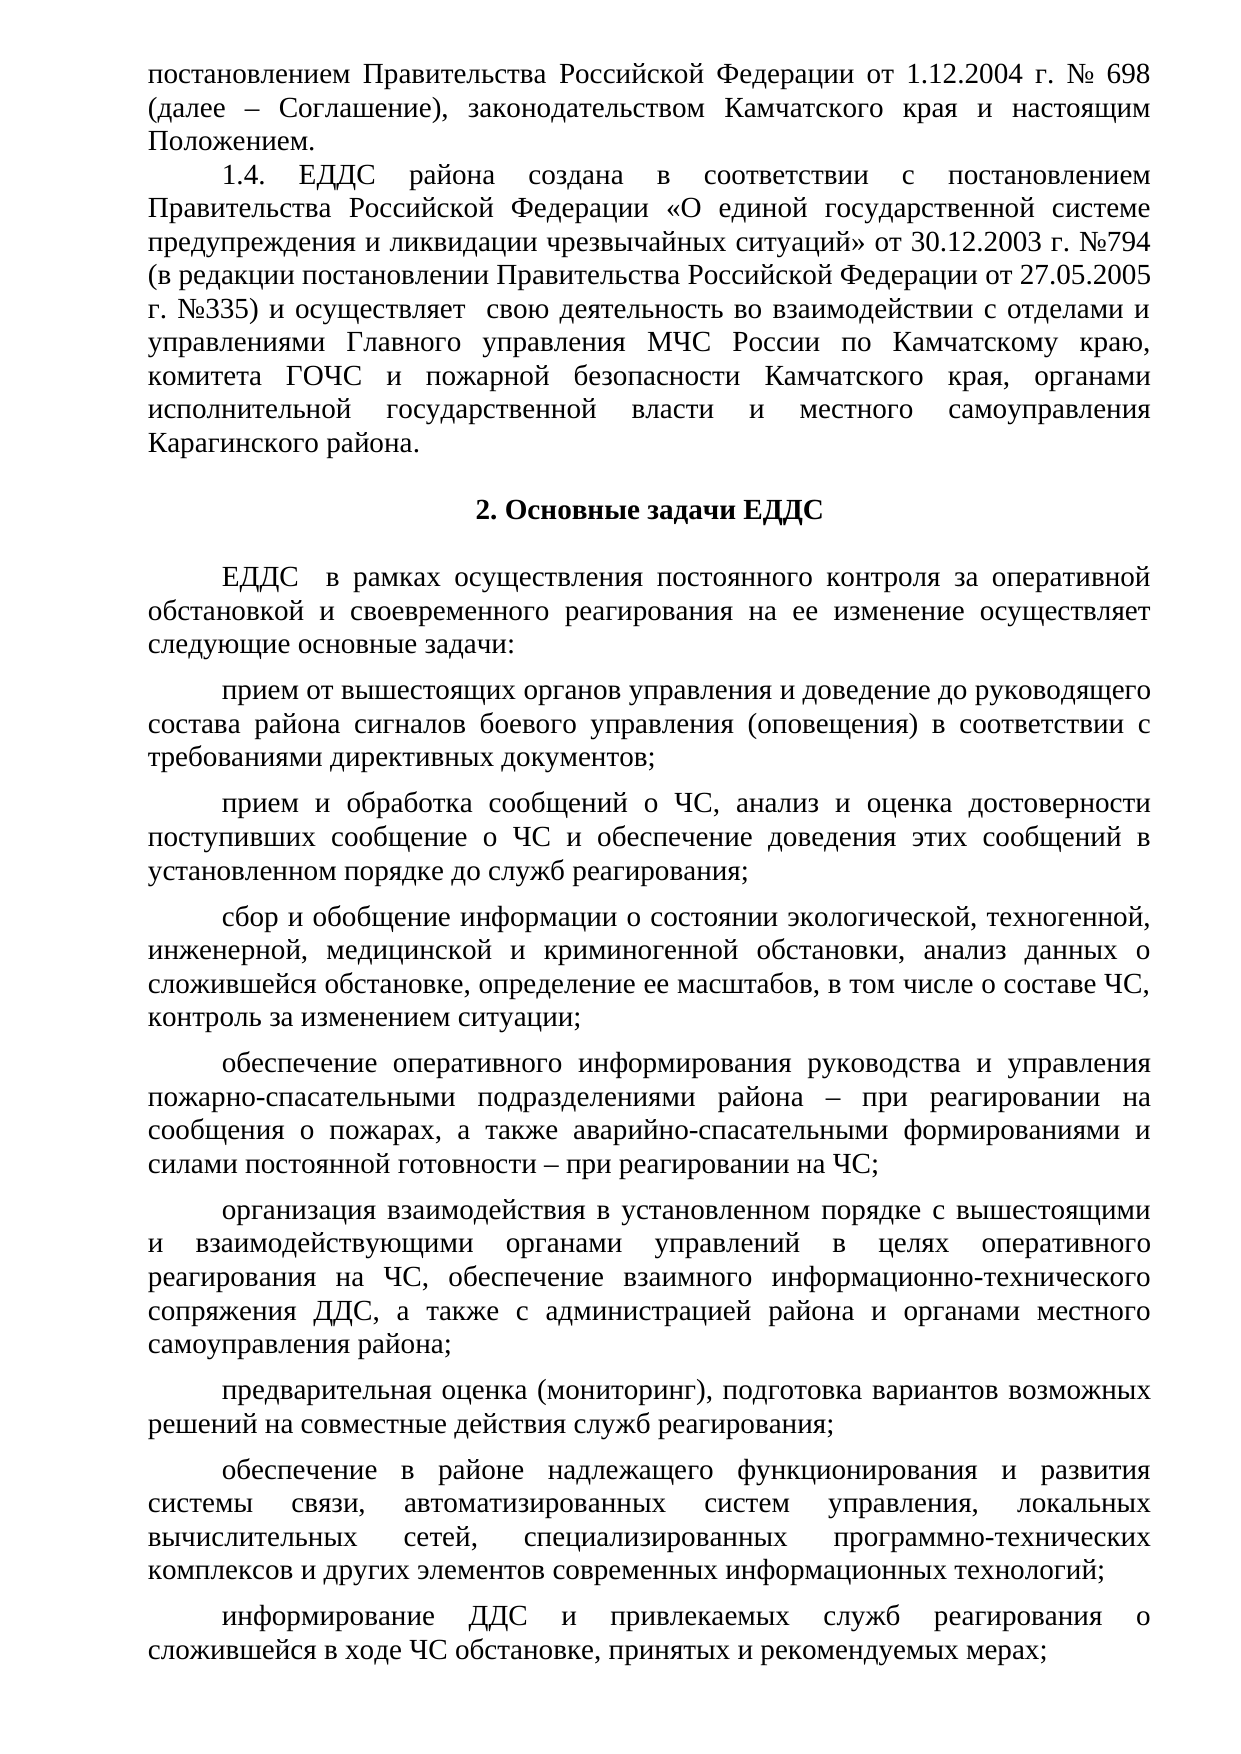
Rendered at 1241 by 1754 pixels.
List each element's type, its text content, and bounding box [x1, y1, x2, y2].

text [148, 56, 1152, 157]
text информирование ДДС и привлекаемых служб реагирования о сложившейся в ходе ЧС обстановке, принятых и рекомендуемых мерах; [148, 1598, 1152, 1666]
text ЕДДС в рамках осуществления постоянного контроля за оперативной обстановкой и своевременного реагирования на ее изменение осуществляет следующие основные задачи: [148, 559, 1152, 660]
text обеспечение оперативного информирования руководства и управления пожарно-спасательными подразделениями района – при реагировании на сообщения о пожарах, а также аварийно-спасательными формированиями и силами постоянной готовности – при реагировании на ЧС; [148, 1045, 1152, 1179]
text обеспечение в районе надлежащего функционирования и развития системы связи, автоматизированных систем управления, локальных вычислительных сетей, специализированных программно-технических комплексов и других элементов современных информационных технологий; [148, 1452, 1152, 1586]
text 1.4. ЕДДС района создана в соответствии с постановлением Правительства Российской Федерации «О единой государственной системе предупреждения и ликвидации чрезвычайных ситуаций» от 30.12.2003 г. №794 (в редакции постановлении Правительства Российской Федерации от 27.05.2005 г. №335) и осуществляет свою деятельность во взаимодействии с отделами и управлениями Главного управления МЧС России по Камчатскому краю, комитета ГОЧС и пожарной безопасности Камчатского края, органами исполнительной государственной власти и местного самоуправления Карагинского района. [148, 157, 1152, 459]
text 2. Основные задачи ЕДДС [148, 492, 1152, 526]
text предварительная оценка (мониторинг), подготовка вариантов возможных решений на совместные действия служб реагирования; [148, 1372, 1152, 1439]
text организация взаимодействия в установленном порядке с вышестоящими и взаимодействующими органами управлений в целях оперативного реагирования на ЧС, обеспечение взаимного информационно-технического сопряжения ДДС, а также с администрацией района и органами местного самоуправления района; [148, 1192, 1152, 1360]
text прием и обработка сообщений о ЧС, анализ и оценка достоверности поступивших сообщение о ЧС и обеспечение доведения этих сообщений в установленном порядке до служб реагирования; [148, 786, 1152, 886]
text сбор и обобщение информации о состоянии экологической, техногенной, инженерной, медицинской и криминогенной обстановки, анализ данных о сложившейся обстановке, определение ее масштабов, в том числе о составе ЧС, контроль за изменением ситуации; [148, 899, 1152, 1033]
text прием от вышестоящих органов управления и доведение до руководящего состава района сигналов боевого управления (оповещения) в соответствии с требованиями директивных документов; [148, 672, 1152, 773]
